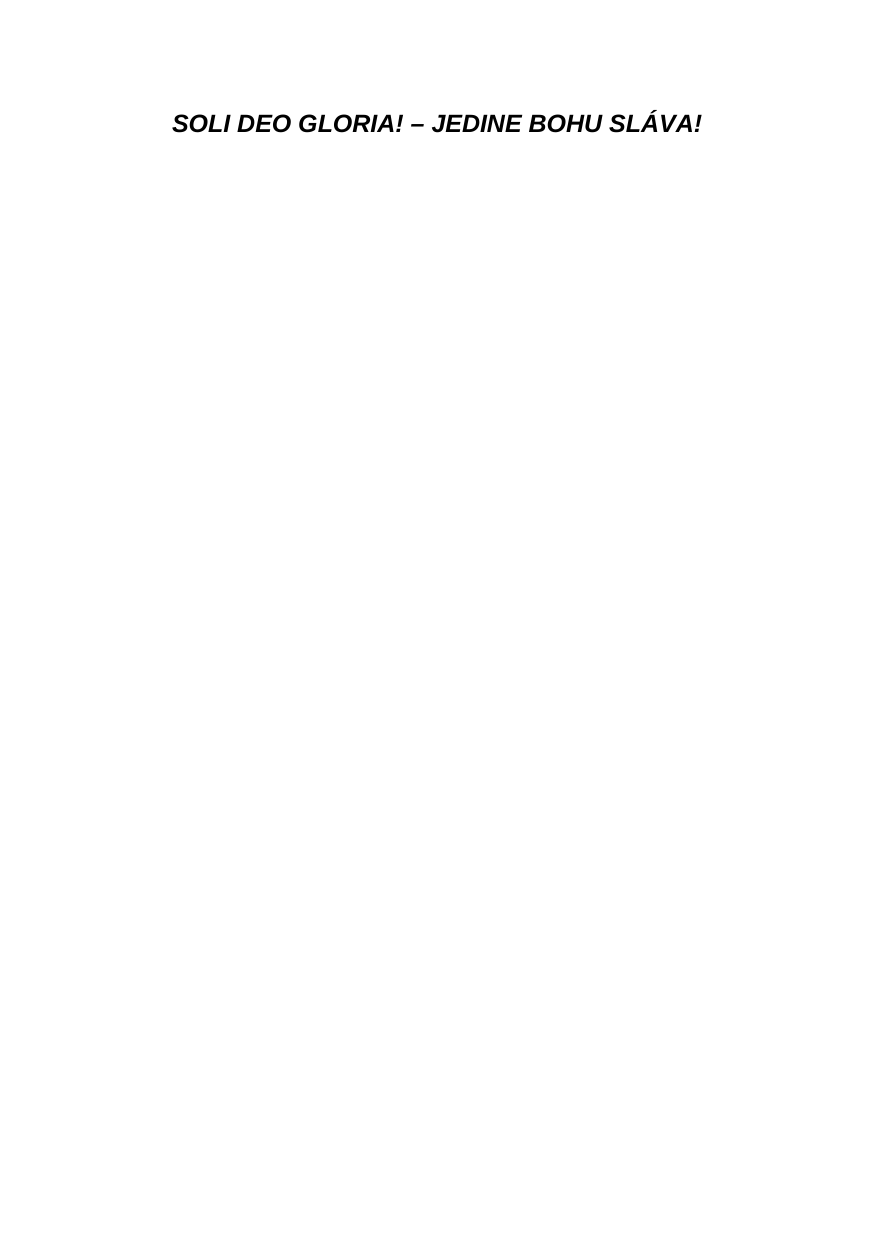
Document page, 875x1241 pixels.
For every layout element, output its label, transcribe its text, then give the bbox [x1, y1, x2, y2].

text SOLI DEO GLORIA! – JEDINE BOHU SLÁVA! [83, 109, 791, 138]
